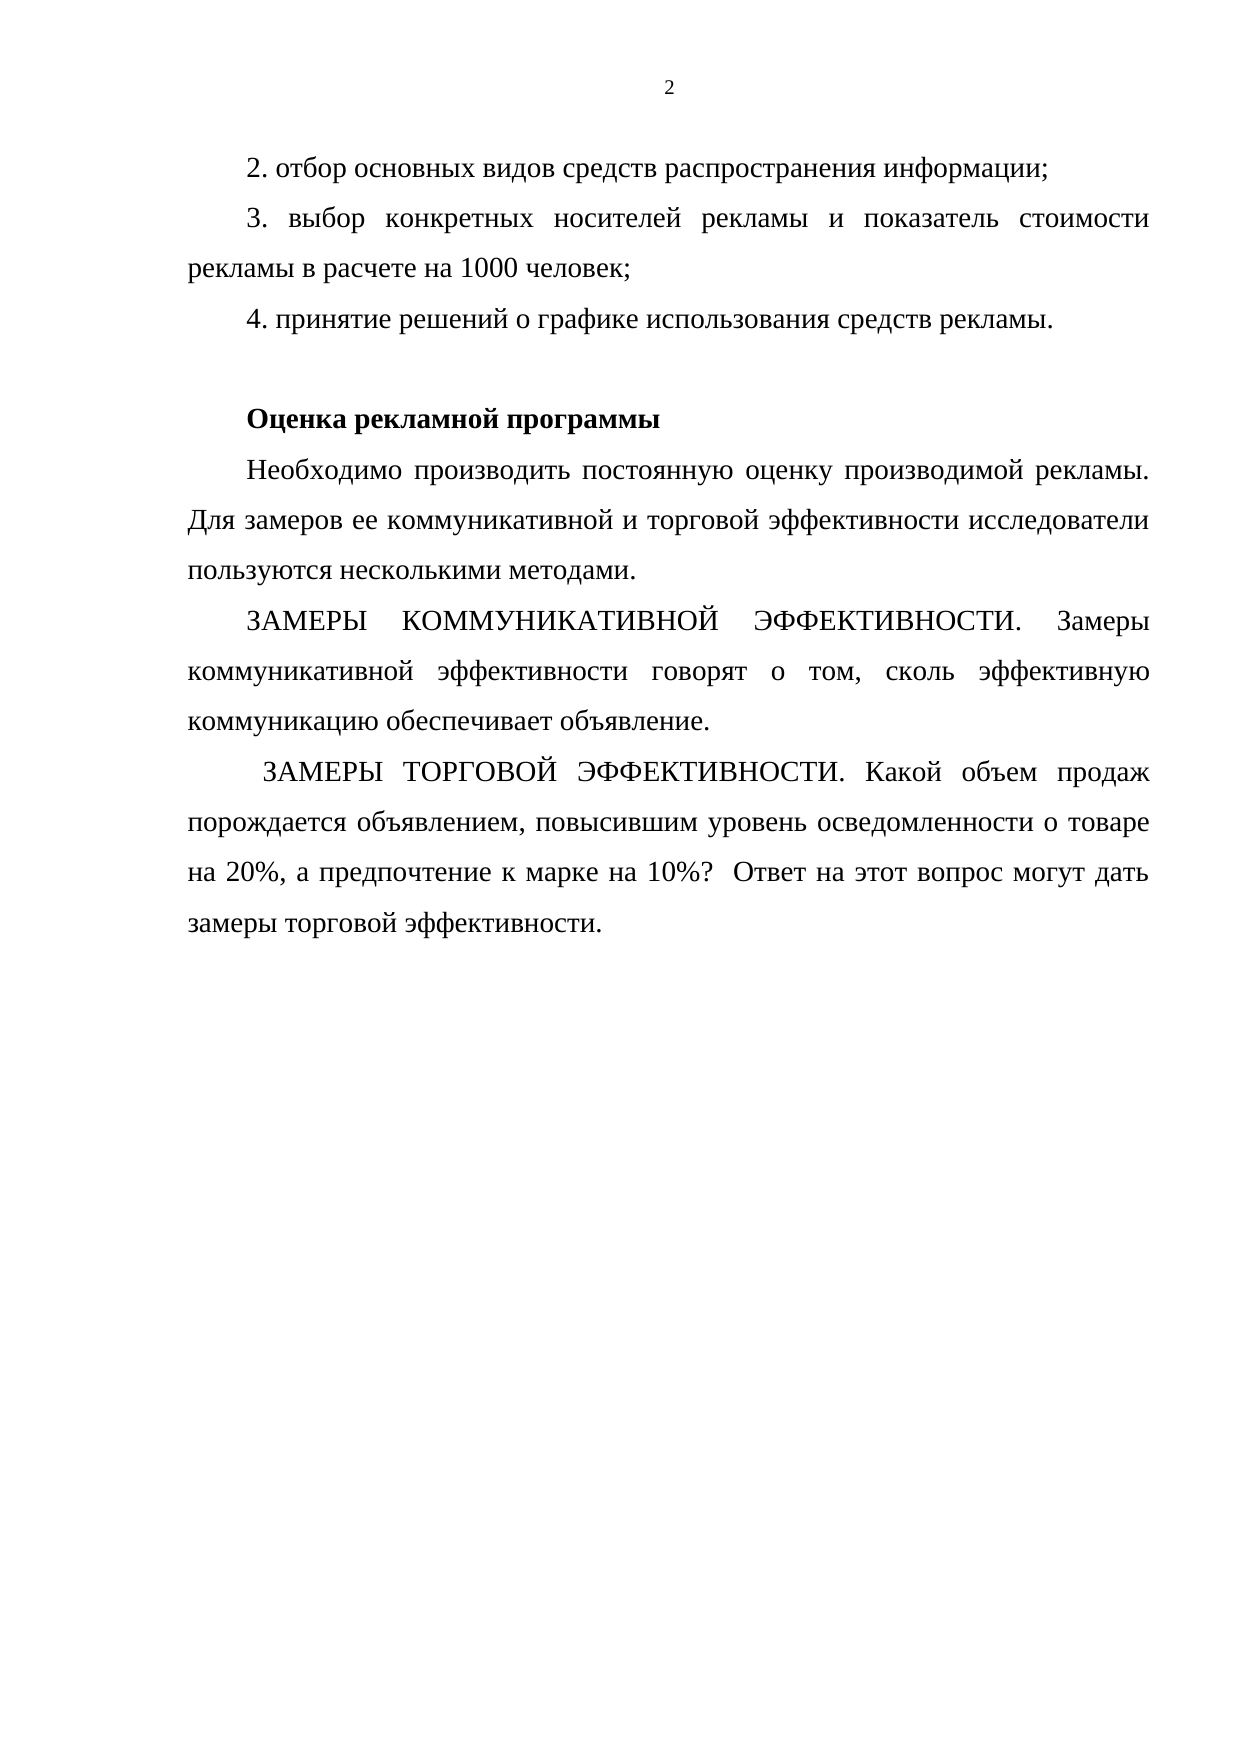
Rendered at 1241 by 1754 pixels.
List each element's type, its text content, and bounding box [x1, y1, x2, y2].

text Оценка рекламной программы [187, 402, 1150, 435]
text 3. выбор конкретных носителей рекламы и показатель стоимости рекламы в расчете на 1000 человек; [187, 200, 1150, 284]
text ЗАМЕРЫ ТОРГОВОЙ ЭФФЕКТИВНОСТИ. Какой объем продаж порождается объявлением, повысившим уровень осведомленности о товаре на 20%, а предпочтение к марке на 10%? Ответ на этот вопрос могут дать замеры торговой эффективности. [187, 754, 1150, 938]
text 4. принятие решений о графике использования средств рекламы. [187, 301, 1150, 334]
text Необходимо производить постоянную оценку производимой рекламы. Для замеров ее коммуникативной и торговой эффективности исследователи пользуются несколькими методами. [187, 452, 1150, 586]
text ЗАМЕРЫ КОММУНИКАТИВНОЙ ЭФФЕКТИВНОСТИ. Замеры коммуникативной эффективности говорят о том, сколь эффективную коммуникацию обеспечивает объявление. [187, 603, 1150, 737]
text 2. отбор основных видов средств распространения информации; [187, 150, 1150, 183]
